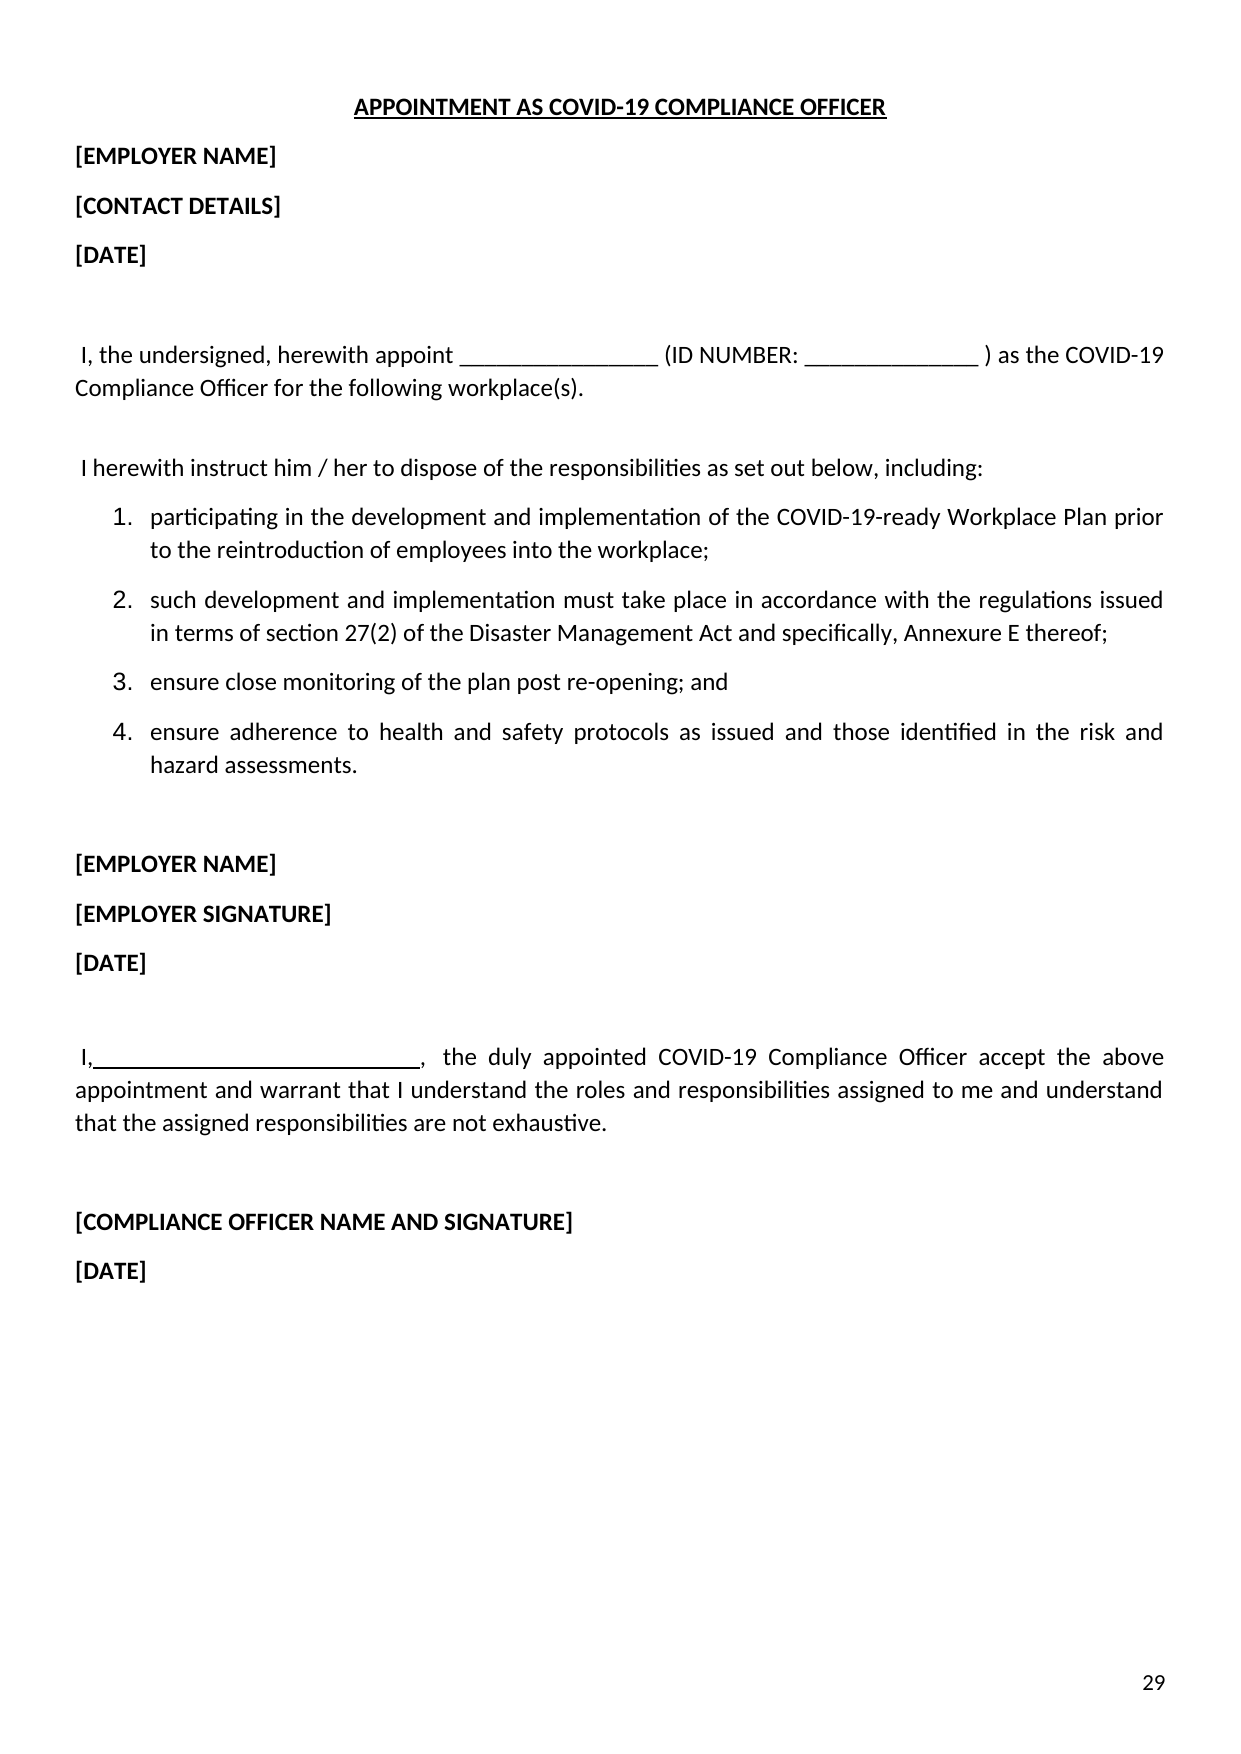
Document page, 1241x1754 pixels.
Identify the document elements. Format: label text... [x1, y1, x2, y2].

text [DATE] [75, 947, 1165, 978]
text APPOINTMENT AS COVID-19 COMPLIANCE OFFICER [75, 91, 1165, 121]
text [EMPLOYER NAME] [75, 141, 1165, 171]
text [CONTACT DETAILS] [75, 190, 1165, 221]
text [COMPLIANCE OFFICER NAME AND SIGNATURE] [75, 1206, 1165, 1236]
text [EMPLOYER SIGNATURE] [75, 898, 1165, 928]
text [EMPLOYER NAME] [75, 848, 1165, 879]
list such development and implementation must take place in accordance with the regulations issued in terms of section 27(2) of the Disaster Management Act and specifically, Annexure E thereof; [112, 584, 1165, 647]
text I herewith instruct him / her to dispose of the responsibilities as set out below, including: [75, 452, 1165, 482]
text [DATE] [75, 1256, 1165, 1286]
list ensure adherence to health and safety protocols as issued and those identified in the risk and hazard assessments. [112, 716, 1165, 779]
list participating in the development and implementation of the COVID-19-ready Workplace Plan prior to the reintroduction of employees into the workplace; [112, 501, 1165, 565]
text I, , the duly appointed COVID-19 Compliance Officer accept the above appointment and warrant that I understand the roles and responsibilities assigned to me and understand that the assigned responsibilities are not exhaustive. [75, 1041, 1165, 1137]
list ensure close monitoring of the plan post re-opening; and [112, 666, 1165, 697]
text [DATE] [75, 240, 1165, 270]
text I, the undersigned, herewith appoint ________________ (ID NUMBER: ______________ ) as the COVID-19 Compliance Officer for the following workplace(s). [75, 339, 1165, 402]
